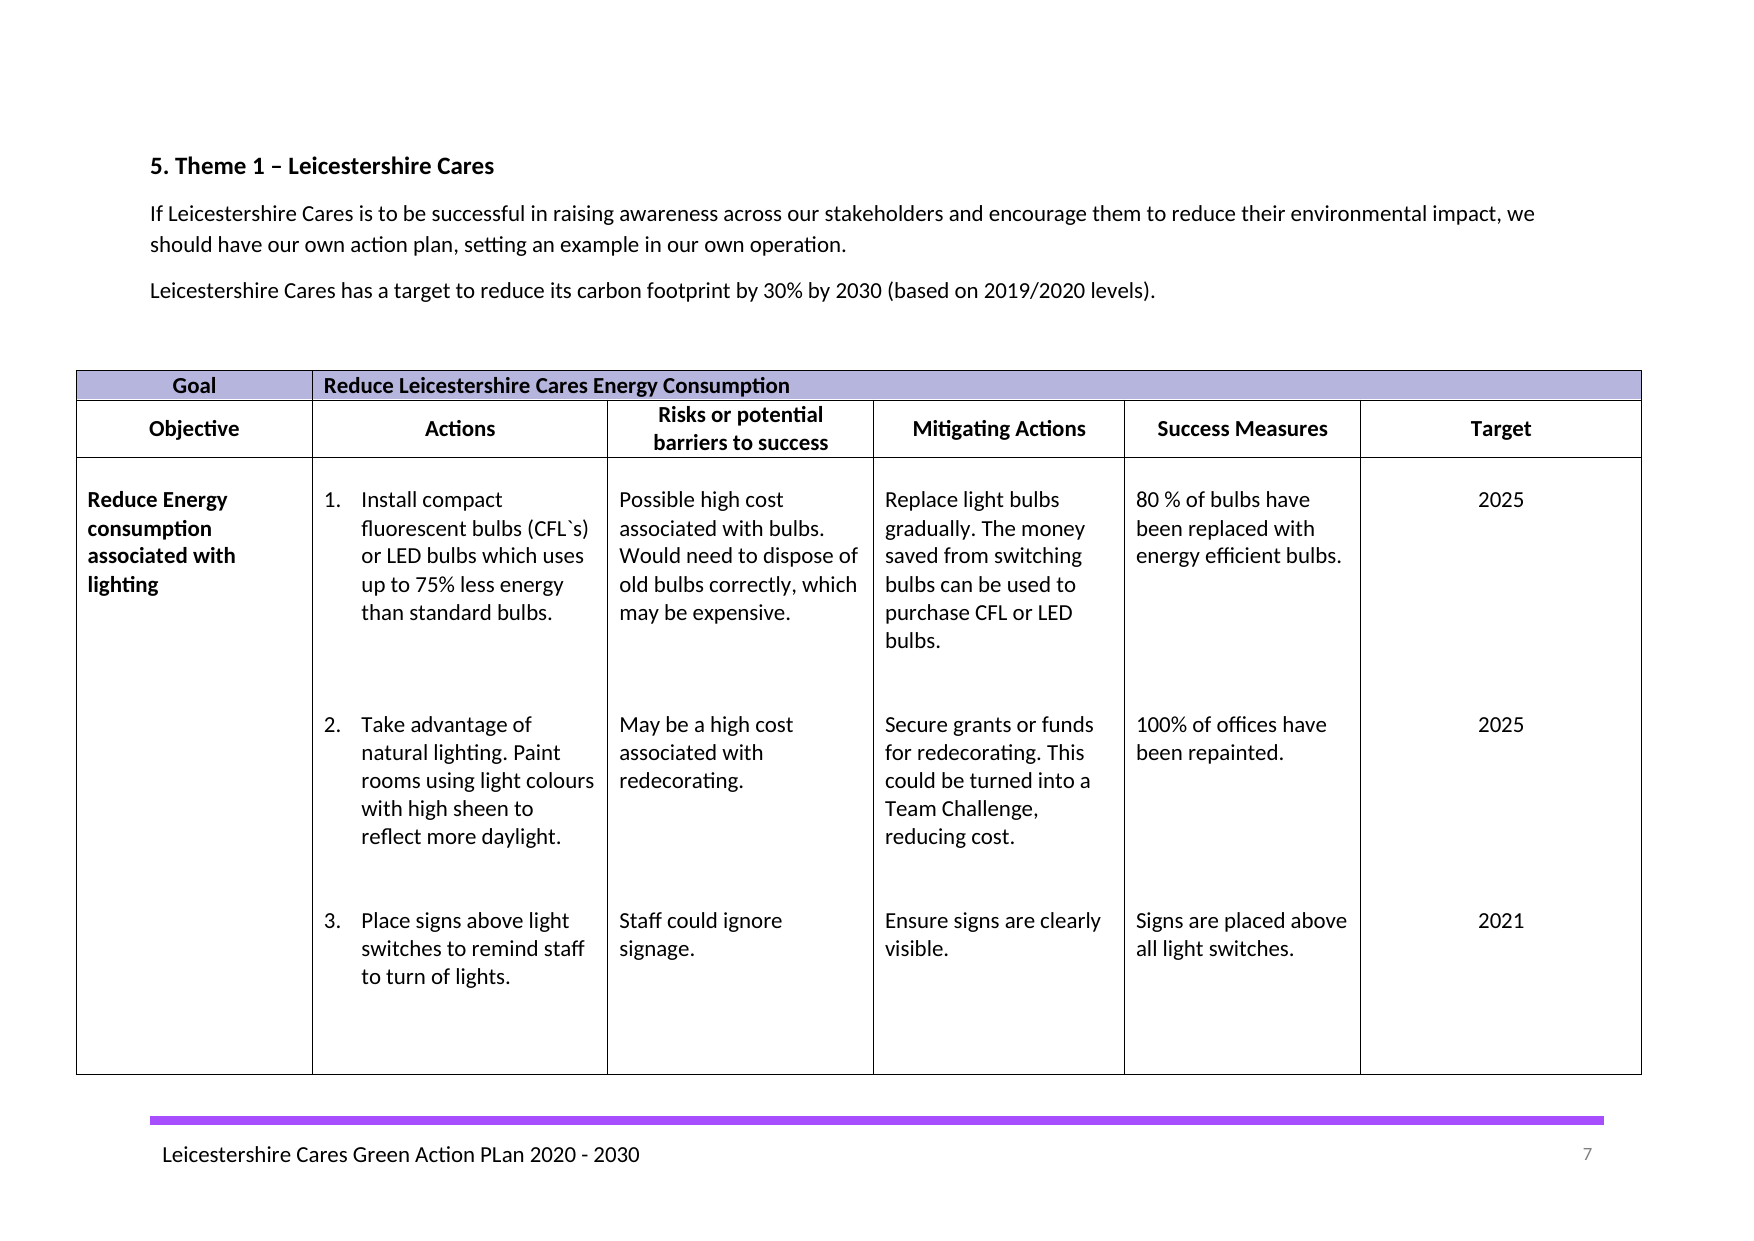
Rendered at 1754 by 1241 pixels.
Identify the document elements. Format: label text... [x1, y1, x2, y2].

text If Leicestershire Cares is to be successful in raising awareness across our stakeholders and encourage them to reduce their environmental impact, we should have our own action plan, setting an example in our own operation. [150, 199, 1604, 258]
table_cell Mitigating Actions [874, 401, 1124, 457]
table_header Goal [77, 371, 312, 399]
table_cell Install compact fluorescent bulbs (CFL`s) or LED bulbs which uses up to 75% less energy than standard bulbs. Take advantage of natural lighting. Paint rooms using light colours with high sheen to reflect more daylight. Place signs above light switches to remind staff to turn of lights. [313, 458, 607, 1074]
table_cell 80 % of bulbs have been replaced with energy efficient bulbs. 100% of offices have been repainted. Signs are placed above all light switches. [1125, 458, 1360, 1074]
table_cell Success Measures [1125, 401, 1360, 457]
text Leicestershire Cares has a target to reduce its carbon footprint by 30% by 2030 (based on 2019/2020 levels). [150, 277, 1604, 305]
table_cell Possible high cost associated with bulbs. Would need to dispose of old bulbs correctly, which may be expensive. May be a high cost associated with redecorating. Staff could ignore signage. [608, 458, 873, 1074]
table_cell Target [1361, 401, 1641, 457]
table_cell Reduce Energy consumption associated with lighting [77, 458, 312, 1074]
table_cell Actions [313, 401, 607, 457]
table_cell Objective [77, 401, 312, 457]
text 5. Theme 1 – Leicestershire Cares [150, 150, 1604, 181]
table_cell Replace light bulbs gradually. The money saved from switching bulbs can be used to purchase CFL or LED bulbs. Secure grants or funds for redecorating. This could be turned into a Team Challenge, reducing cost. Ensure signs are clearly visible. [874, 458, 1124, 1074]
table_header Reduce Leicestershire Cares Energy Consumption [313, 371, 1641, 399]
table_cell Risks or potential barriers to success [608, 401, 873, 457]
table_cell 2025 2025 2021 [1361, 458, 1641, 1074]
